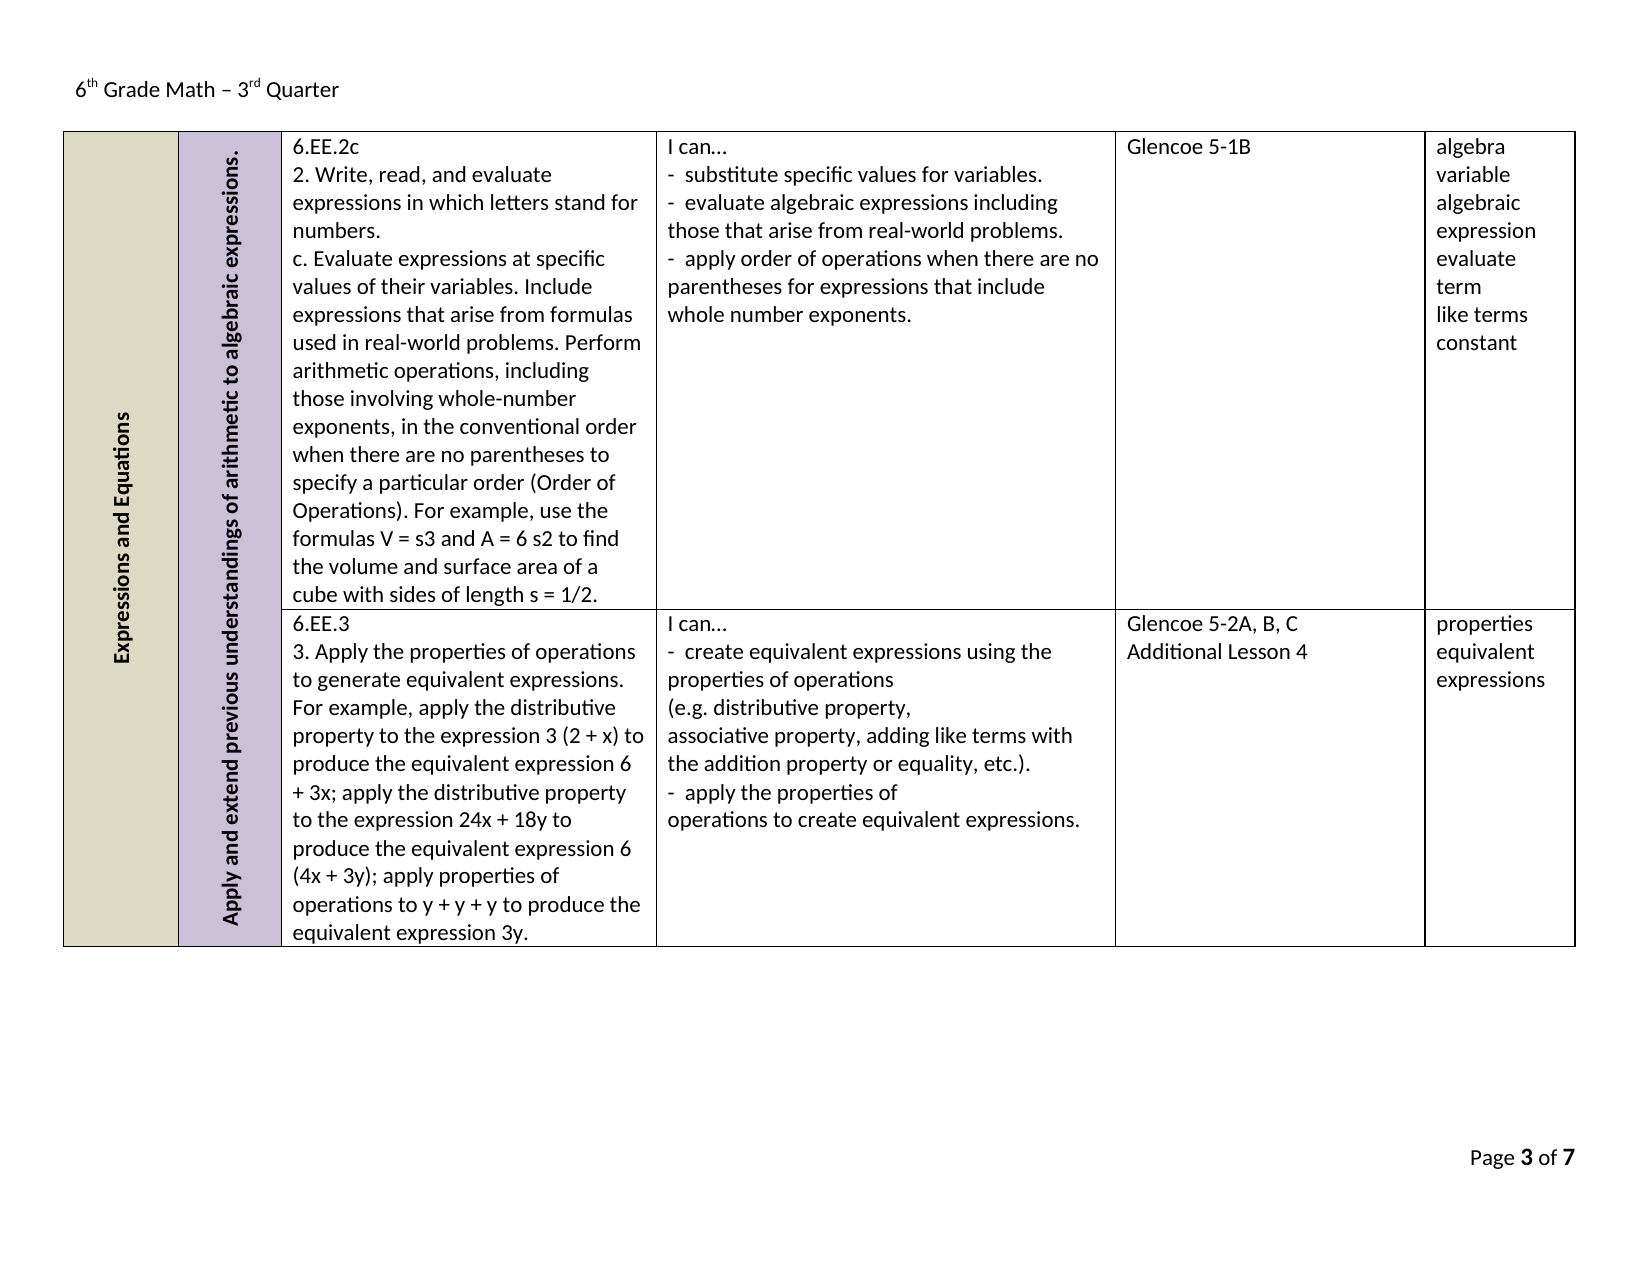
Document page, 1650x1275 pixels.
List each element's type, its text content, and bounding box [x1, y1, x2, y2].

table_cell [64, 132, 178, 946]
table_cell 6.EE.2c 2. Write, read, and evaluate expressions in which letters stand for numbers. c. Evaluate expressions at specific values of their variables. Include expressions that arise from formulas used in real-world problems. Perform arithmetic operations, including those involving whole-number exponents, in the conventional order when there are no parentheses to specify a particular order (Order of Operations). For example, use the formulas V = s3 and A = 6 s2 to find the volume and surface area of a cube with sides of length s = 1/2. [282, 132, 656, 608]
table_cell I can… - substitute specific values for variables. - evaluate algebraic expressions including those that arise from real-world problems. - apply order of operations when there are no parentheses for expressions that include whole number exponents. [657, 132, 1115, 608]
table_cell Glencoe 5-2A, B, C Additional Lesson 4 [1116, 610, 1424, 946]
table_cell 6.EE.3 3. Apply the properties of operations to generate equivalent expressions. For example, apply the distributive property to the expression 3 (2 + x) to produce the equivalent expression 6 + 3x; apply the distributive property to the expression 24x + 18y to produce the equivalent expression 6 (4x + 3y); apply properties of operations to y + y + y to produce the equivalent expression 3y. [282, 610, 656, 946]
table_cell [1426, 610, 1574, 946]
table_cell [179, 132, 281, 946]
table_cell Glencoe 5-1B [1116, 132, 1424, 608]
table_cell I can… - create equivalent expressions using the properties of operations (e.g. distributive property, associative property, adding like terms with the addition property or equality, etc.). - apply the properties of operations to create equivalent expressions. [657, 610, 1115, 946]
table_cell algebra variable algebraic expression evaluate term like terms constant [1426, 132, 1574, 608]
